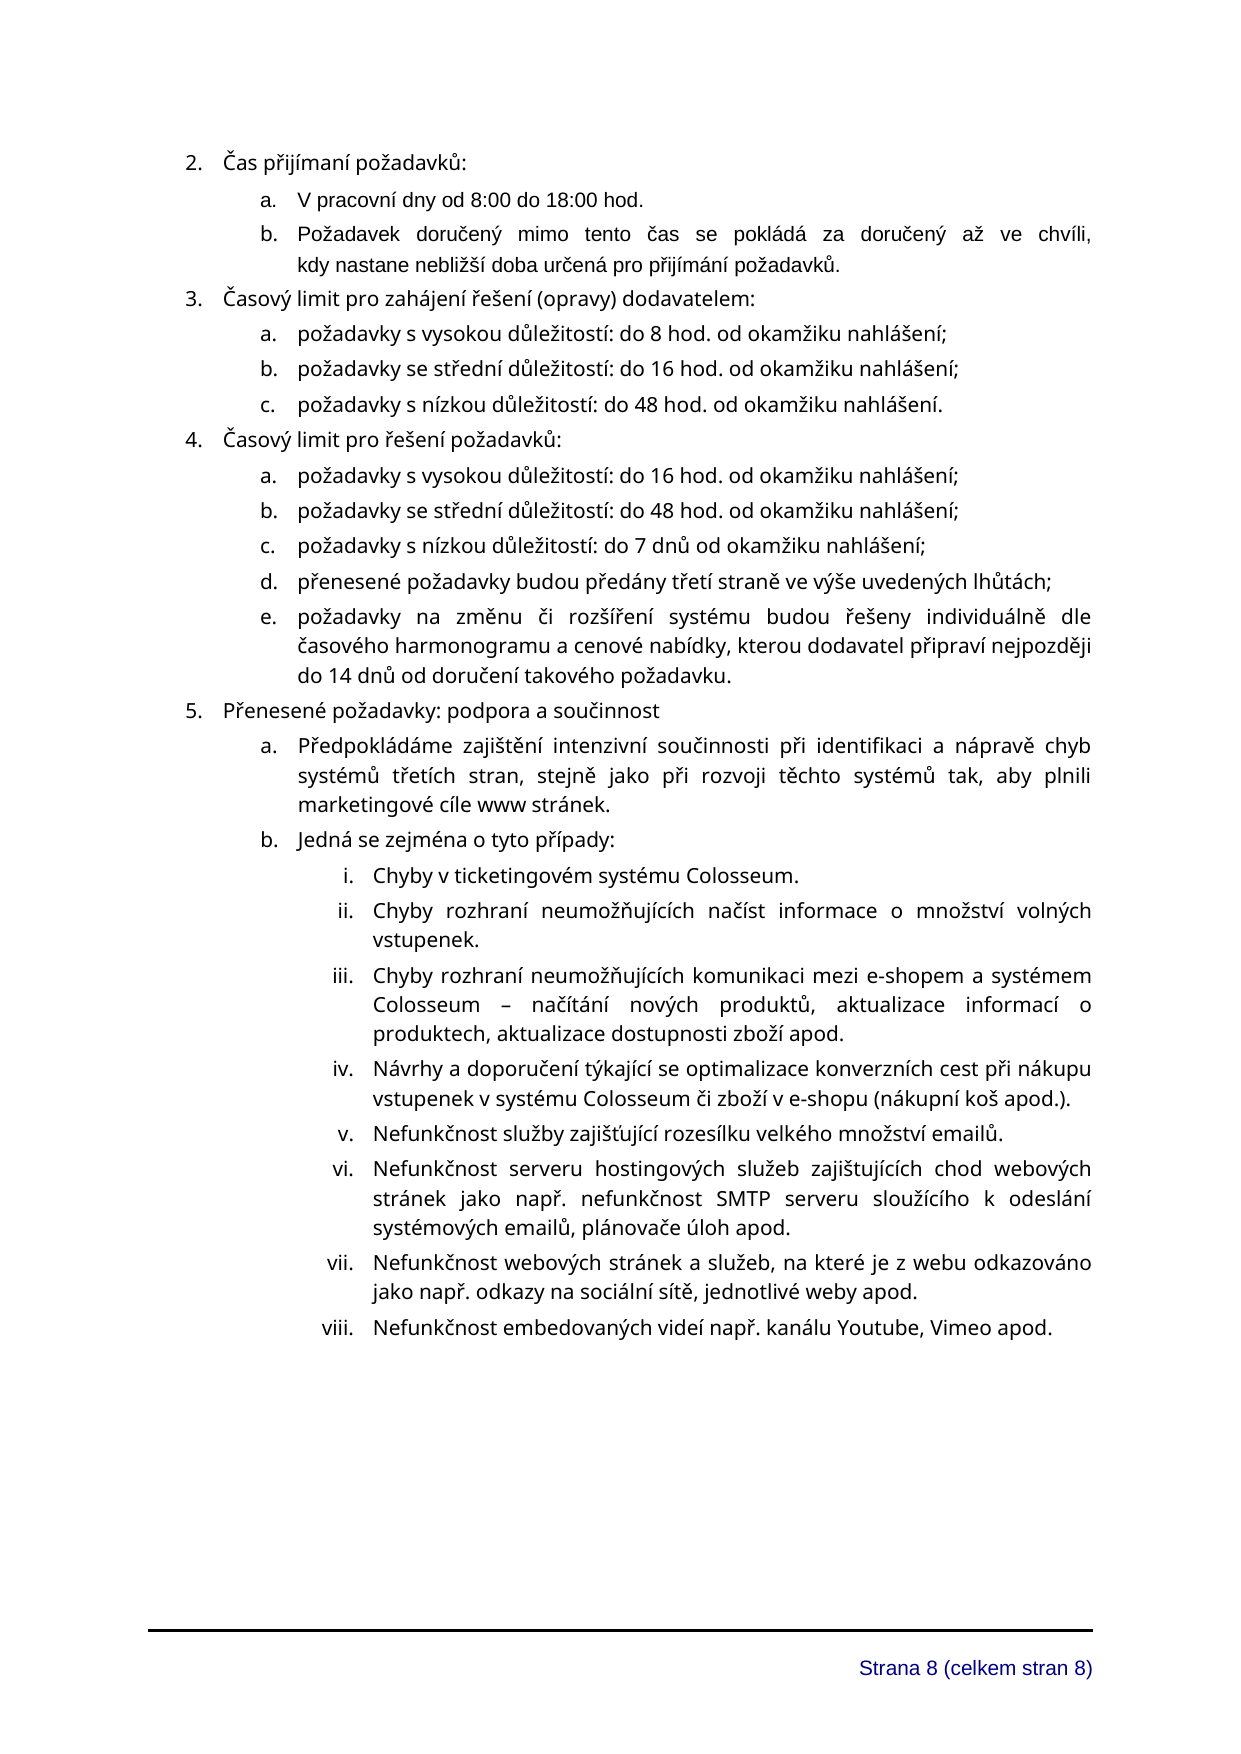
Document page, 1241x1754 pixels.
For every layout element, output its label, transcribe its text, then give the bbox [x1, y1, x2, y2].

list Předpokládáme zajištění intenzivní součinnosti při identifikaci a nápravě chyb systémů třetích stran, stejně jako při rozvoji těchto systémů tak, aby plnili marketingové cíle www stránek. [260, 731, 1093, 818]
list Nefunkčnost služby zajišťující rozesílku velkého množství emailů. [354, 1118, 1093, 1148]
list Chyby rozhraní neumožňujících načíst informace o množství volných vstupenek. [354, 896, 1093, 954]
list přenesené požadavky budou předány třetí straně ve výše uvedených lhůtách; [260, 566, 1093, 596]
list požadavky s vysokou důležitostí: do 16 hod. od okamžiku nahlášení; [260, 460, 1093, 489]
list Jedná se zejména o tyto případy: [260, 825, 1093, 854]
list požadavky s nízkou důležitostí: do 7 dnů od okamžiku nahlášení; [260, 531, 1093, 560]
list požadavky na změnu či rozšíření systému budou řešeny individuálně dle časového harmonogramu a cenové nabídky, kterou dodavatel připraví nejpozději do 14 dnů od doručení takového požadavku. [260, 602, 1093, 689]
list Přenesené požadavky: podpora a součinnost [185, 696, 1093, 725]
list požadavky s vysokou důležitostí: do 8 hod. od okamžiku nahlášení; [260, 318, 1093, 348]
list Časový limit pro zahájení řešení (opravy) dodavatelem: [185, 283, 1093, 312]
list Čas přijímaní požadavků: [185, 148, 1093, 177]
list Chyby rozhraní neumožňujících komunikaci mezi e-shopem a systémem Colosseum – načítání nových produktů, aktualizace informací o produktech, aktualizace dostupnosti zboží apod. [354, 960, 1093, 1048]
list Nefunkčnost embedovaných videí např. kanálu Youtube, Vimeo apod. [354, 1312, 1093, 1341]
list Chyby v ticketingovém systému Colosseum. [354, 860, 1093, 889]
list požadavky se střední důležitostí: do 48 hod. od okamžiku nahlášení; [260, 496, 1093, 525]
list Návrhy a doporučení týkající se optimalizace konverzních cest při nákupu vstupenek v systému Colosseum či zboží v e-shopu (nákupní koš apod.). [354, 1054, 1093, 1112]
list Nefunkčnost serveru hostingových služeb zajištujících chod webových stránek jako např. nefunkčnost SMTP serveru sloužícího k odeslání systémových emailů, plánovače úloh apod. [354, 1154, 1093, 1241]
list požadavky se střední důležitostí: do 16 hod. od okamžiku nahlášení; [260, 354, 1093, 383]
list V pracovní dny od 8:00 do 18:00 hod. [260, 183, 1093, 212]
list Nefunkčnost webových stránek a služeb, na které je z webu odkazováno jako např. odkazy na sociální sítě, jednotlivé weby apod. [354, 1248, 1093, 1306]
list Časový limit pro řešení požadavků: [185, 425, 1093, 454]
list Požadavek doručený mimo tento čas se pokládá za doručený až ve chvíli, kdy nastane nebližší doba určená pro přijímání požadavků. [260, 218, 1093, 277]
list požadavky s nízkou důležitostí: do 48 hod. od okamžiku nahlášení. [260, 389, 1093, 418]
